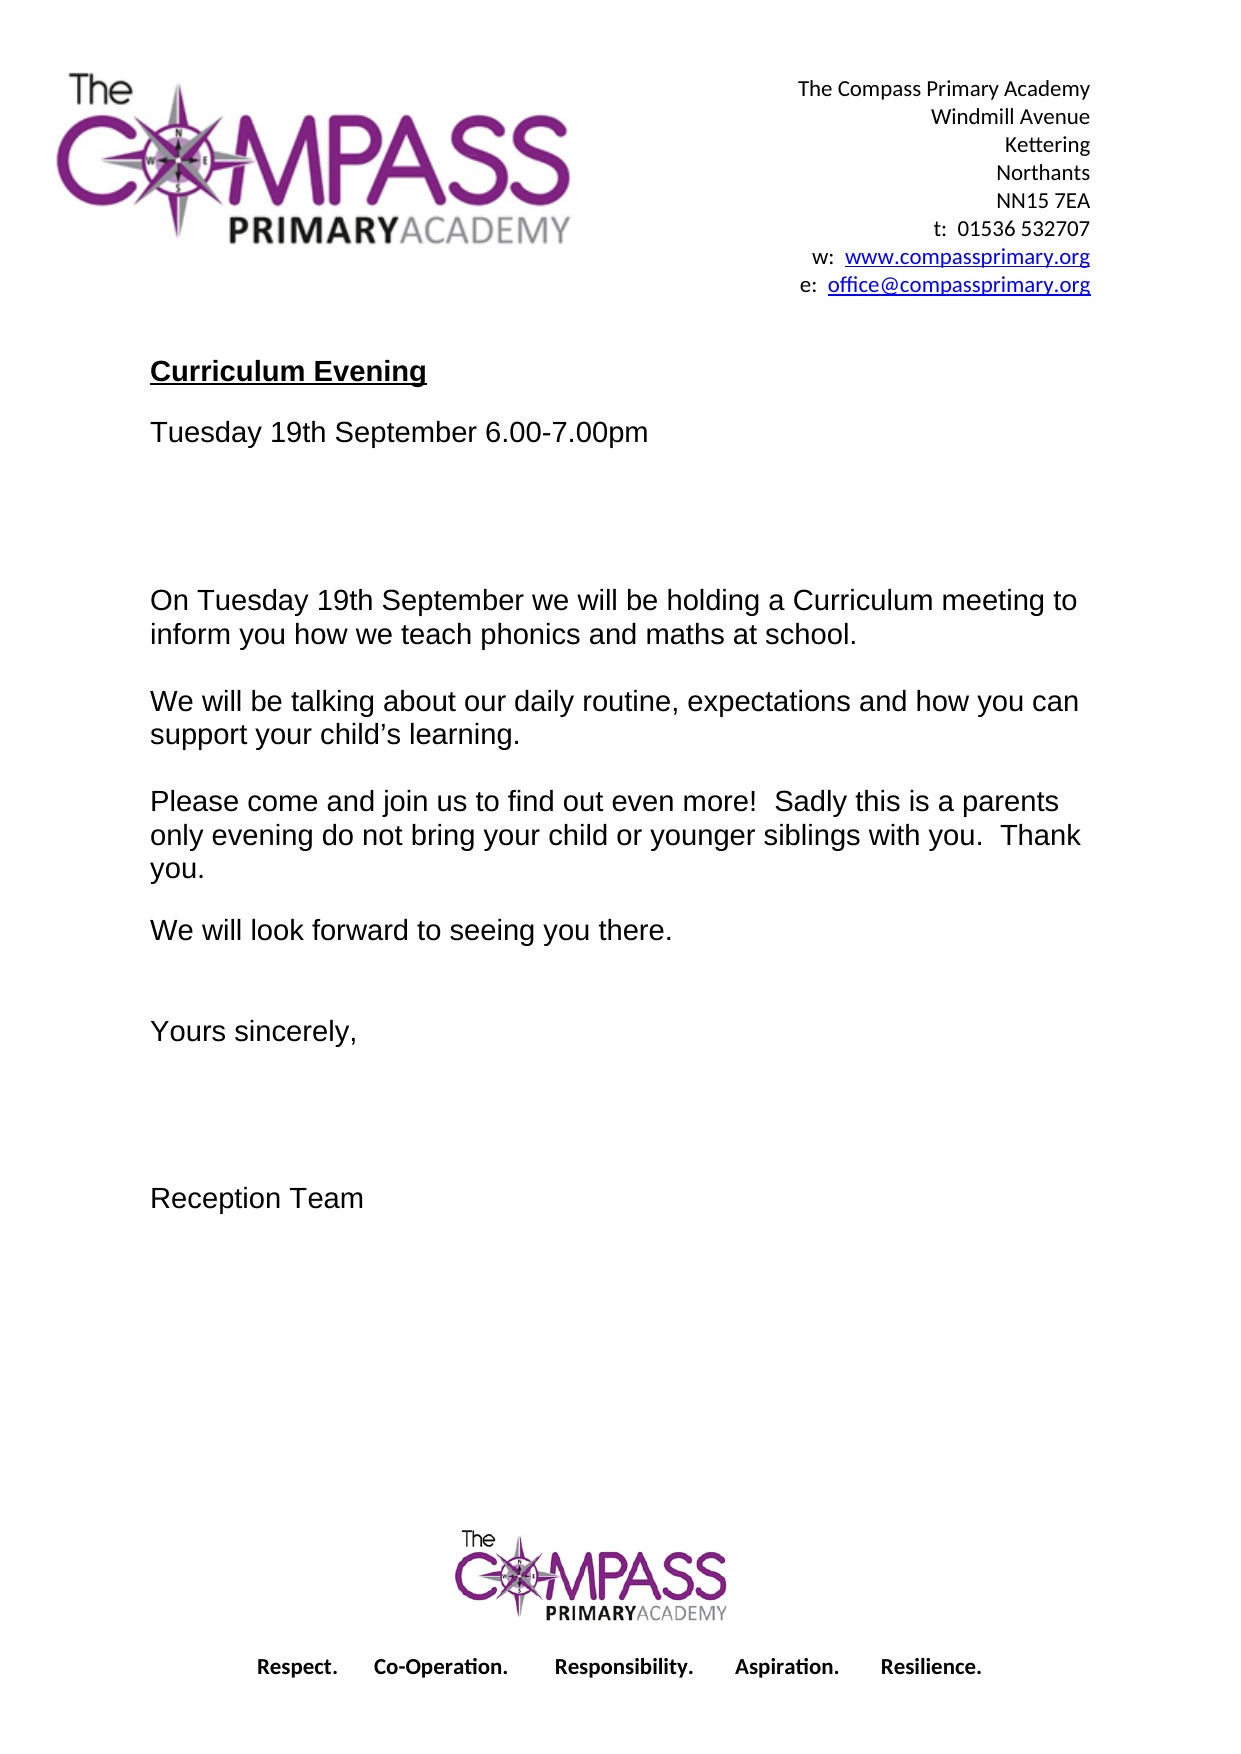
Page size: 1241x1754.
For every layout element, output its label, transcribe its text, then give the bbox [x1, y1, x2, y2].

text On Tuesday 19th September we will be holding a Curriculum meeting to inform you how we teach phonics and maths at school. [150, 583, 1090, 650]
text Yours sincerely, [150, 1014, 1090, 1047]
text Tuesday 19th September 6.00-7.00pm [150, 416, 1090, 449]
text Curriculum Evening [150, 354, 1090, 387]
text Please come and join us to find out even more! Sadly this is a parents only evening do not bring your child or younger siblings with you. Thank you. [150, 784, 1090, 885]
text We will be talking about our daily routine, expectations and how you can support your child’s learning. [150, 684, 1090, 751]
text Reception Team [150, 1181, 1090, 1215]
text We will look forward to seeing you there. [150, 913, 1090, 947]
picture [453, 1513, 739, 1659]
picture [54, 42, 596, 318]
